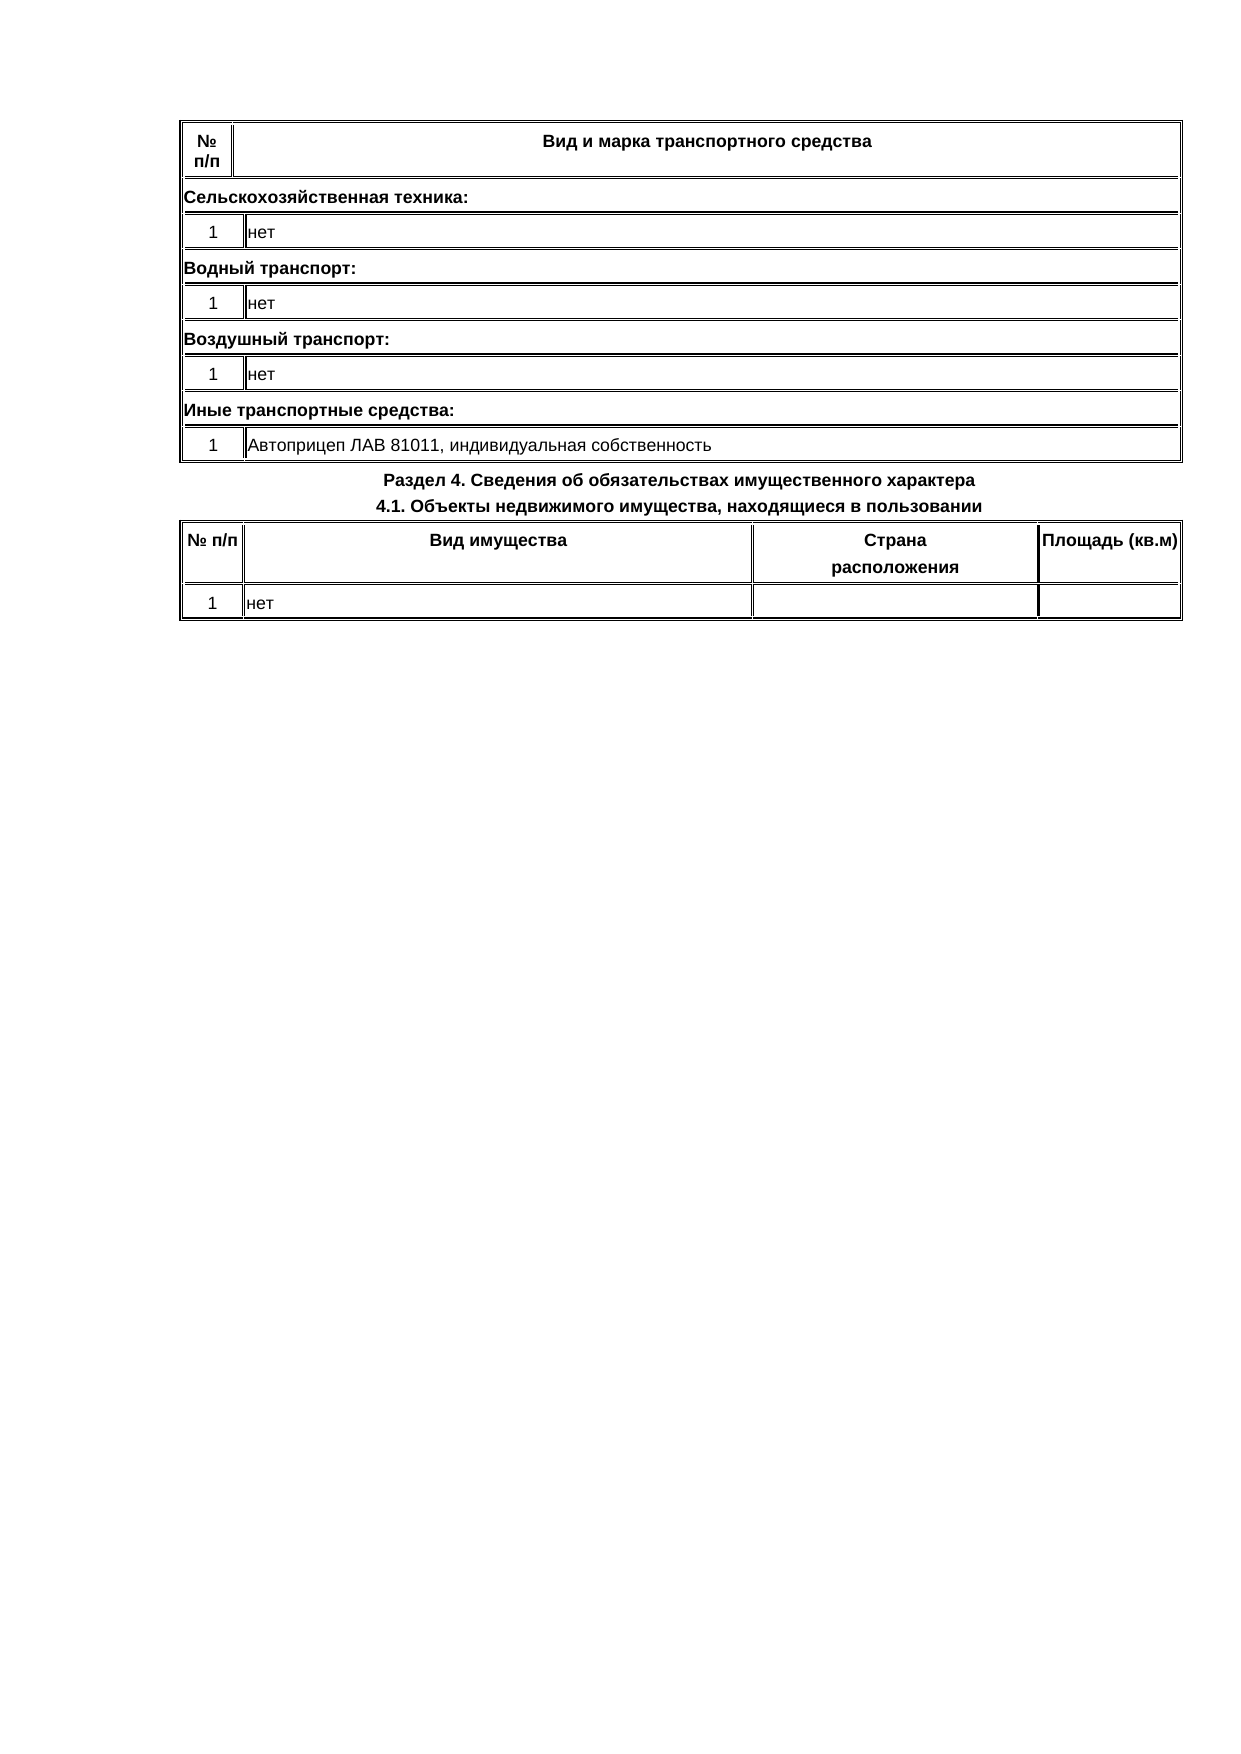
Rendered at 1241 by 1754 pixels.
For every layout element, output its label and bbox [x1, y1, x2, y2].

table_header [177, 118, 1181, 622]
